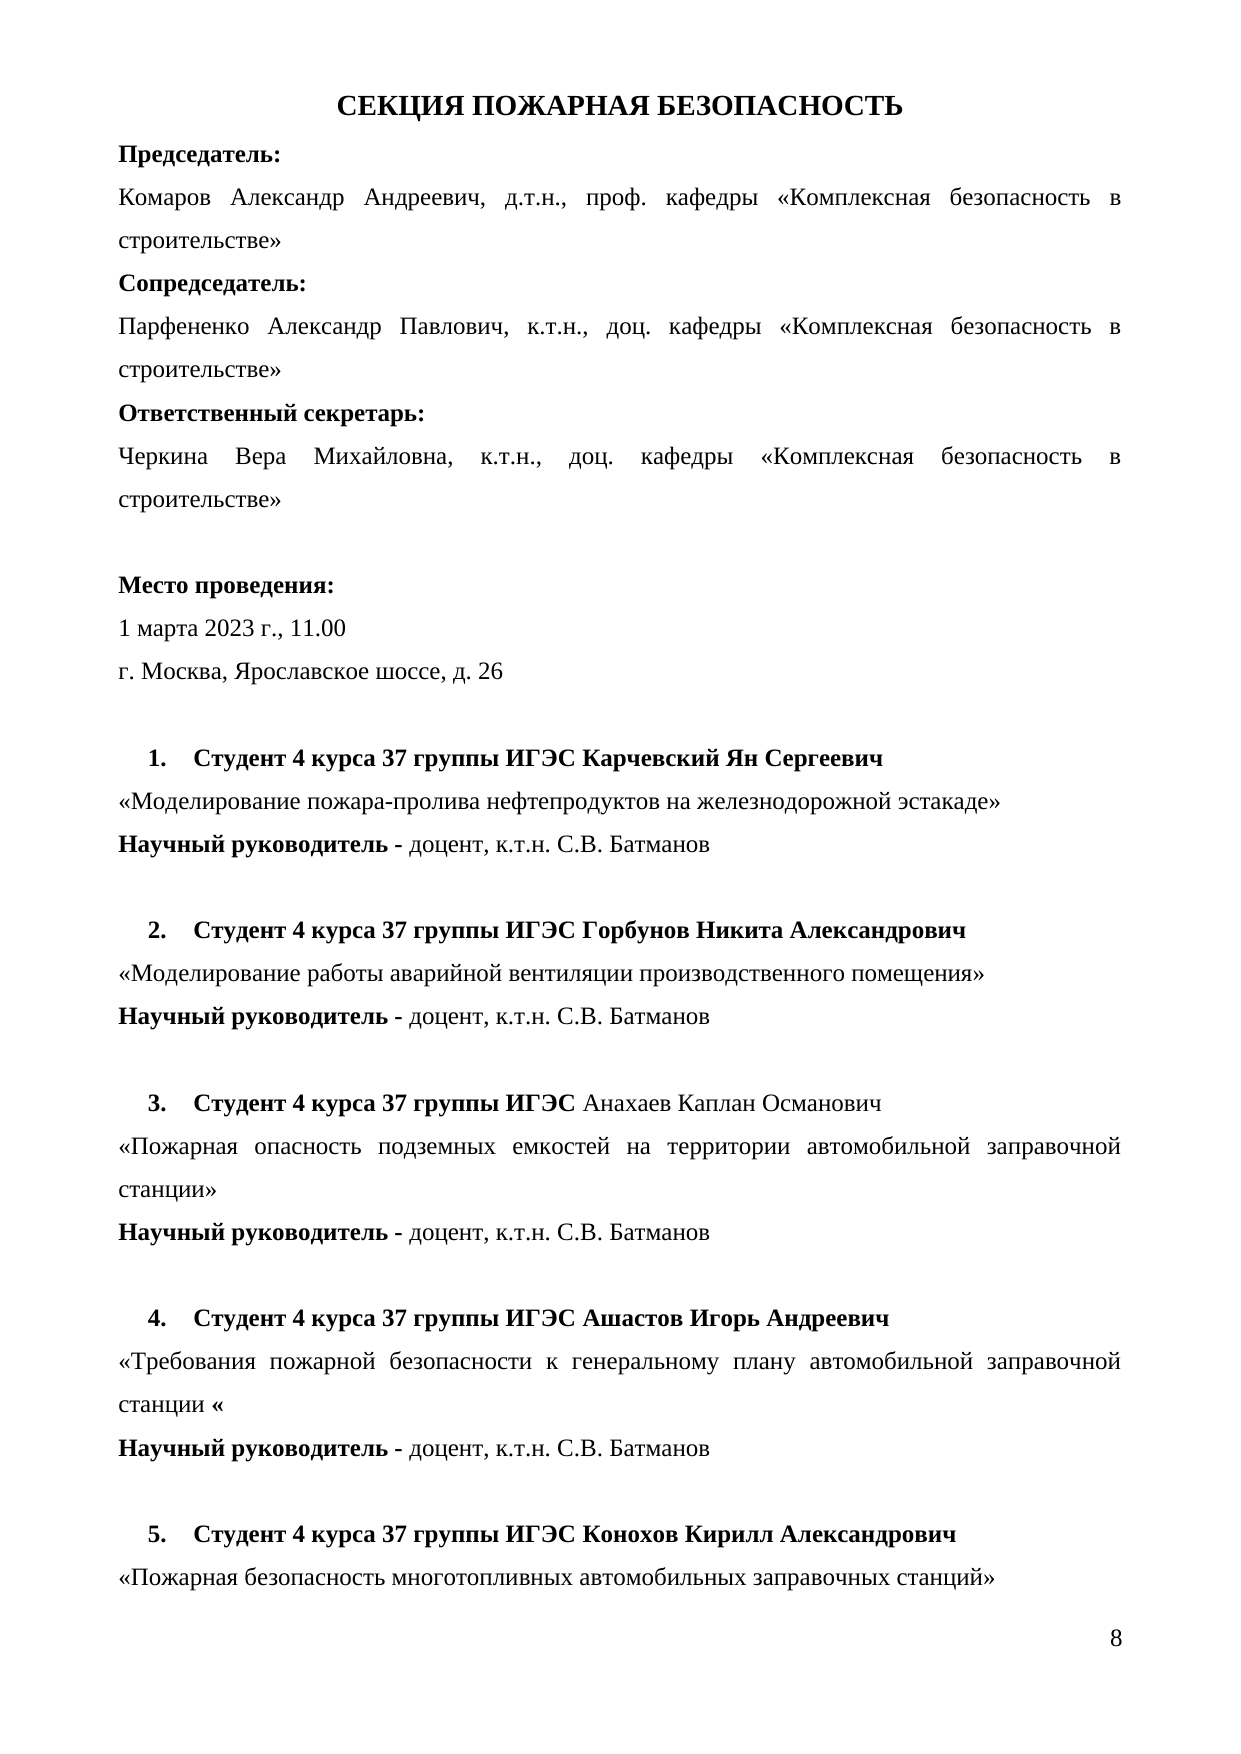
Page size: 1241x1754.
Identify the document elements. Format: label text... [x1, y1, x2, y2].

text Ответственный секретарь: [118, 398, 1122, 426]
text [118, 1433, 1122, 1461]
text «Моделирование пожара-пролива нефтепродуктов на железнодорожной эстакаде» [118, 786, 1122, 814]
text Черкина Вера Михайловна, к.т.н., доц. кафедры «Комплексная безопасность в строительстве» [118, 441, 1122, 513]
text Комаров Александр Андреевич, д.т.н., проф. кафедры «Комплексная безопасность в строительстве» [118, 182, 1122, 254]
text Парфененко Александр Павлович, к.т.н., доц. кафедры «Комплексная безопасность в строительстве» [118, 311, 1122, 383]
text 1 марта 2023 г., 11.00 [118, 613, 1122, 642]
text «Требования пожарной безопасности к генеральному плану автомобильной заправочной станции « [118, 1346, 1122, 1418]
text Место проведения: [118, 570, 1122, 599]
text Научный руководитель - доцент, к.т.н. С.В. Батманов [118, 829, 1122, 858]
text «Пожарная безопасность многотопливных автомобильных заправочных станций» [118, 1562, 1122, 1591]
text Председатель: [118, 139, 1122, 168]
text «Пожарная опасность подземных емкостей на территории автомобильной заправочной станции» [118, 1131, 1122, 1203]
text Сопредседатель: [118, 268, 1122, 297]
text г. Москва, Ярославское шоссе, д. 26 [118, 656, 1122, 685]
text «Моделирование работы аварийной вентиляции производственного помещения» [118, 958, 1122, 987]
list Студент 4 курса 37 группы ИГЭС Конохов Кирилл Александрович [148, 1519, 1122, 1548]
list Студент 4 курса 37 группы ИГЭС Анахаев Каплан Османович [148, 1088, 1122, 1116]
text Научный руководитель - доцент, к.т.н. С.В. Батманов [118, 1001, 1122, 1030]
text СЕКЦИЯ ПОЖАРНАЯ БЕЗОПАСНОСТЬ [118, 88, 1122, 122]
list Студент 4 курса 37 группы ИГЭС Ашастов Игорь Андреевич [148, 1303, 1122, 1332]
text Научный руководитель - доцент, к.т.н. С.В. Батманов [118, 1217, 1122, 1246]
list Студент 4 курса 37 группы ИГЭС Карчевский Ян Сергеевич [148, 743, 1122, 771]
list Студент 4 курса 37 группы ИГЭС Горбунов Никита Александрович [148, 915, 1122, 944]
